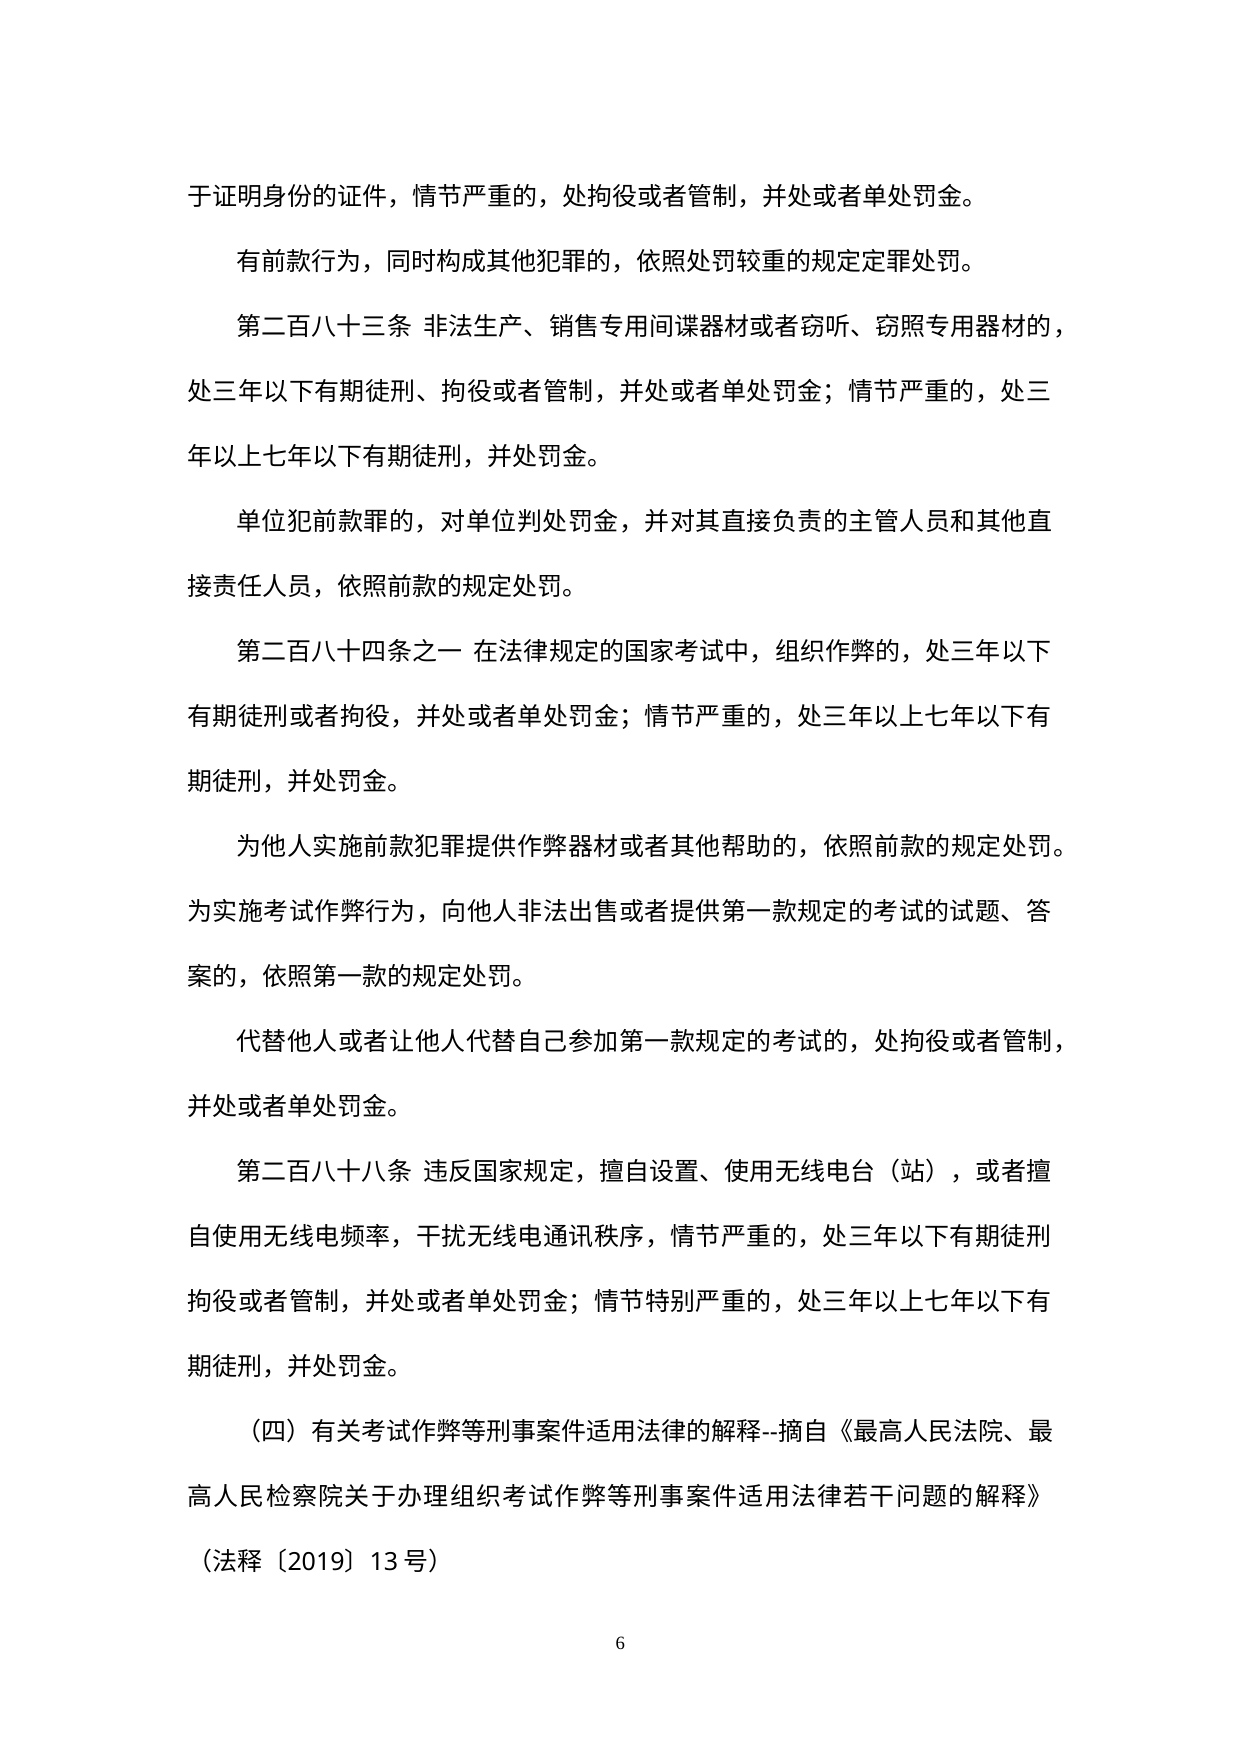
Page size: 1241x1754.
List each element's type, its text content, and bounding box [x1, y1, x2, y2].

text 代替他人或者让他人代替自己参加第一款规定的考试的，处拘役或者管制，并处或者单处罚金。 [187, 1007, 1053, 1137]
text （四）有关考试作弊等刑事案件适用法律的解释--摘自《最高人民法院、最高人民检察院关于办理组织考试作弊等刑事案件适用法律若干问题的解释》（法释〔2019〕13号） [187, 1397, 1053, 1592]
text 为他人实施前款犯罪提供作弊器材或者其他帮助的，依照前款的规定处罚。为实施考试作弊行为，向他人非法出售或者提供第一款规定的考试的试题、答案的，依照第一款的规定处罚。 [187, 812, 1053, 1007]
text 有前款行为，同时构成其他犯罪的，依照处罚较重的规定定罪处罚。 [187, 227, 1053, 292]
text 第二百八十四条之一 在法律规定的国家考试中，组织作弊的，处三年以下有期徒刑或者拘役，并处或者单处罚金；情节严重的，处三年以上七年以下有期徒刑，并处罚金。 [187, 617, 1053, 812]
text 第二百八十三条 非法生产、销售专用间谍器材或者窃听、窃照专用器材的，处三年以下有期徒刑、拘役或者管制，并处或者单处罚金；情节严重的，处三年以上七年以下有期徒刑，并处罚金。 [187, 292, 1053, 487]
text 单位犯前款罪的，对单位判处罚金，并对其直接负责的主管人员和其他直接责任人员，依照前款的规定处罚。 [187, 487, 1053, 617]
text 第二百八十八条 违反国家规定，擅自设置、使用无线电台（站），或者擅自使用无线电频率，干扰无线电通讯秩序，情节严重的，处三年以下有期徒刑、拘役或者管制，并处或者单处罚金；情节特别严重的，处三年以上七年以下有期徒刑，并处罚金。 [187, 1137, 1053, 1397]
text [187, 162, 1053, 227]
